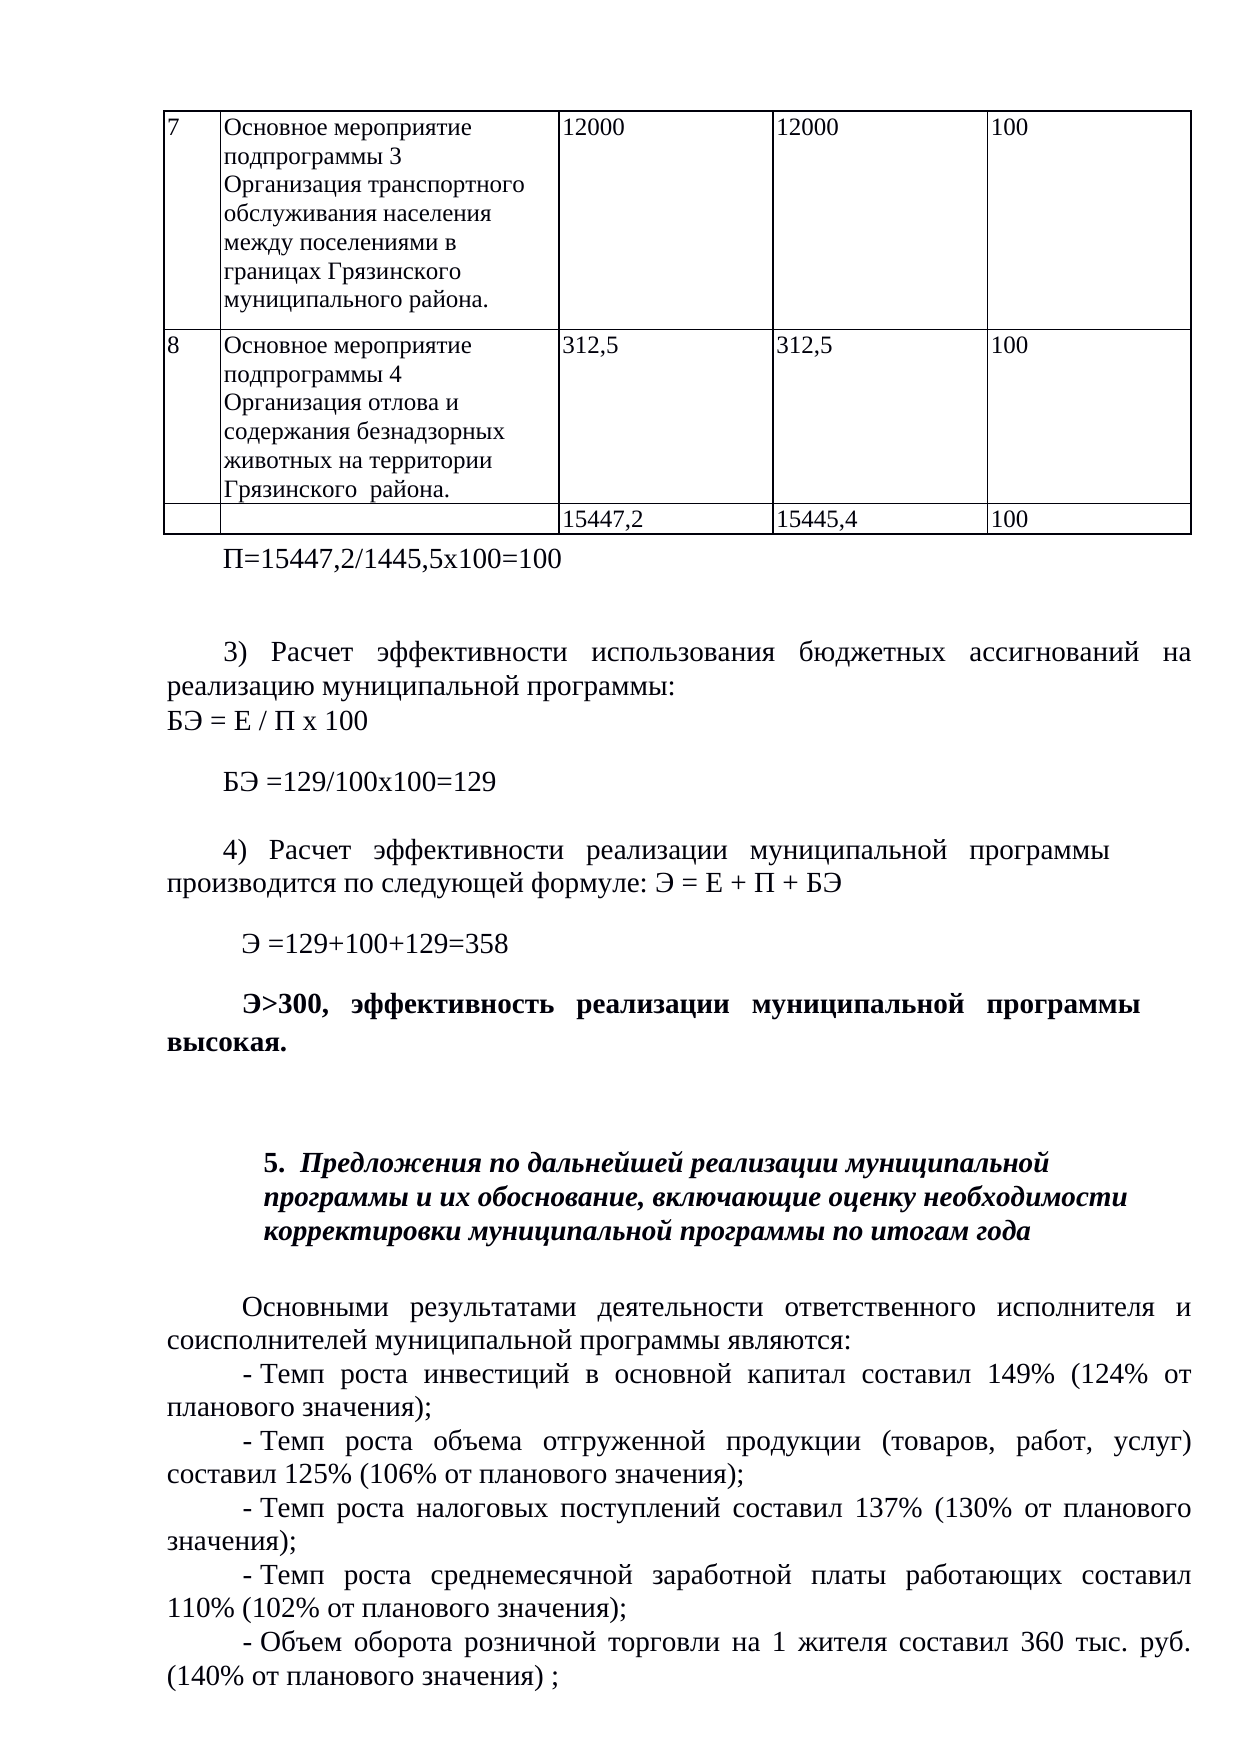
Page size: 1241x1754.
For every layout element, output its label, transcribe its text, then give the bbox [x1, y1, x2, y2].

text 3) Расчет эффективности использования бюджетных ассигнований на реализацию муниципальной программы: [167, 634, 1192, 702]
text П=15447,2/1445,5х100=100 [223, 541, 1192, 575]
table_cell Основное мероприятие подпрограммы 3 Организация транспортного обслуживания населения между поселениями в границах Грязинского муниципального района. [221, 112, 558, 328]
list Объем оборота розничной торговли на 1 жителя составил 360 тыс. руб. (140% от планового значения) ; [167, 1625, 1192, 1692]
table_cell [221, 504, 558, 533]
text Основными результатами деятельности ответственного исполнителя и соисполнителей муниципальной программы являются: [167, 1289, 1192, 1356]
table_cell 100 [988, 112, 1190, 328]
text Э>300, эффективность реализации муниципальной программы высокая. [167, 982, 1192, 1059]
table_cell 7 [165, 112, 220, 328]
list Темп роста среднемесячной заработной платы работающих составил 110% (102% от планового значения); [167, 1558, 1192, 1625]
table_cell 15447,2 [560, 504, 772, 533]
table_cell 100 [988, 330, 1190, 502]
text БЭ =129/100х100=129 [223, 764, 1192, 798]
list Темп роста инвестиций в основной капитал составил 149% (124% от планового значения); [167, 1356, 1192, 1423]
table_cell 12000 [774, 112, 987, 328]
table_cell 15445,4 [774, 504, 987, 533]
text 4) Расчет эффективности реализации муниципальной программы производится по следующей формуле: Э = Е + П + БЭ [167, 832, 1192, 899]
table_cell [165, 504, 220, 533]
table_cell 312,5 [774, 330, 987, 502]
text БЭ = Е / П х 100 [167, 703, 1192, 737]
table_cell 8 [165, 330, 220, 502]
table_cell 12000 [560, 112, 772, 328]
text Э =129+100+129=358 [241, 926, 1192, 960]
list Темп роста объема отгруженной продукции (товаров, работ, услуг) составил 125% (106% от планового значения); [167, 1423, 1192, 1491]
table_cell 100 [988, 504, 1190, 533]
table_cell 312,5 [560, 330, 772, 502]
list Темп роста налоговых поступлений составил 137% (130% от планового значения); [167, 1491, 1192, 1558]
table_cell Основное мероприятие подпрограммы 4 Организация отлова и содержания безнадзорных животных на территории Грязинского района. [221, 330, 558, 502]
list 5. Предложения по дальнейшей реализации муниципальной программы и их обоснование, включающие оценку необходимости корректировки муниципальной программы по итогам года [263, 1146, 1192, 1246]
